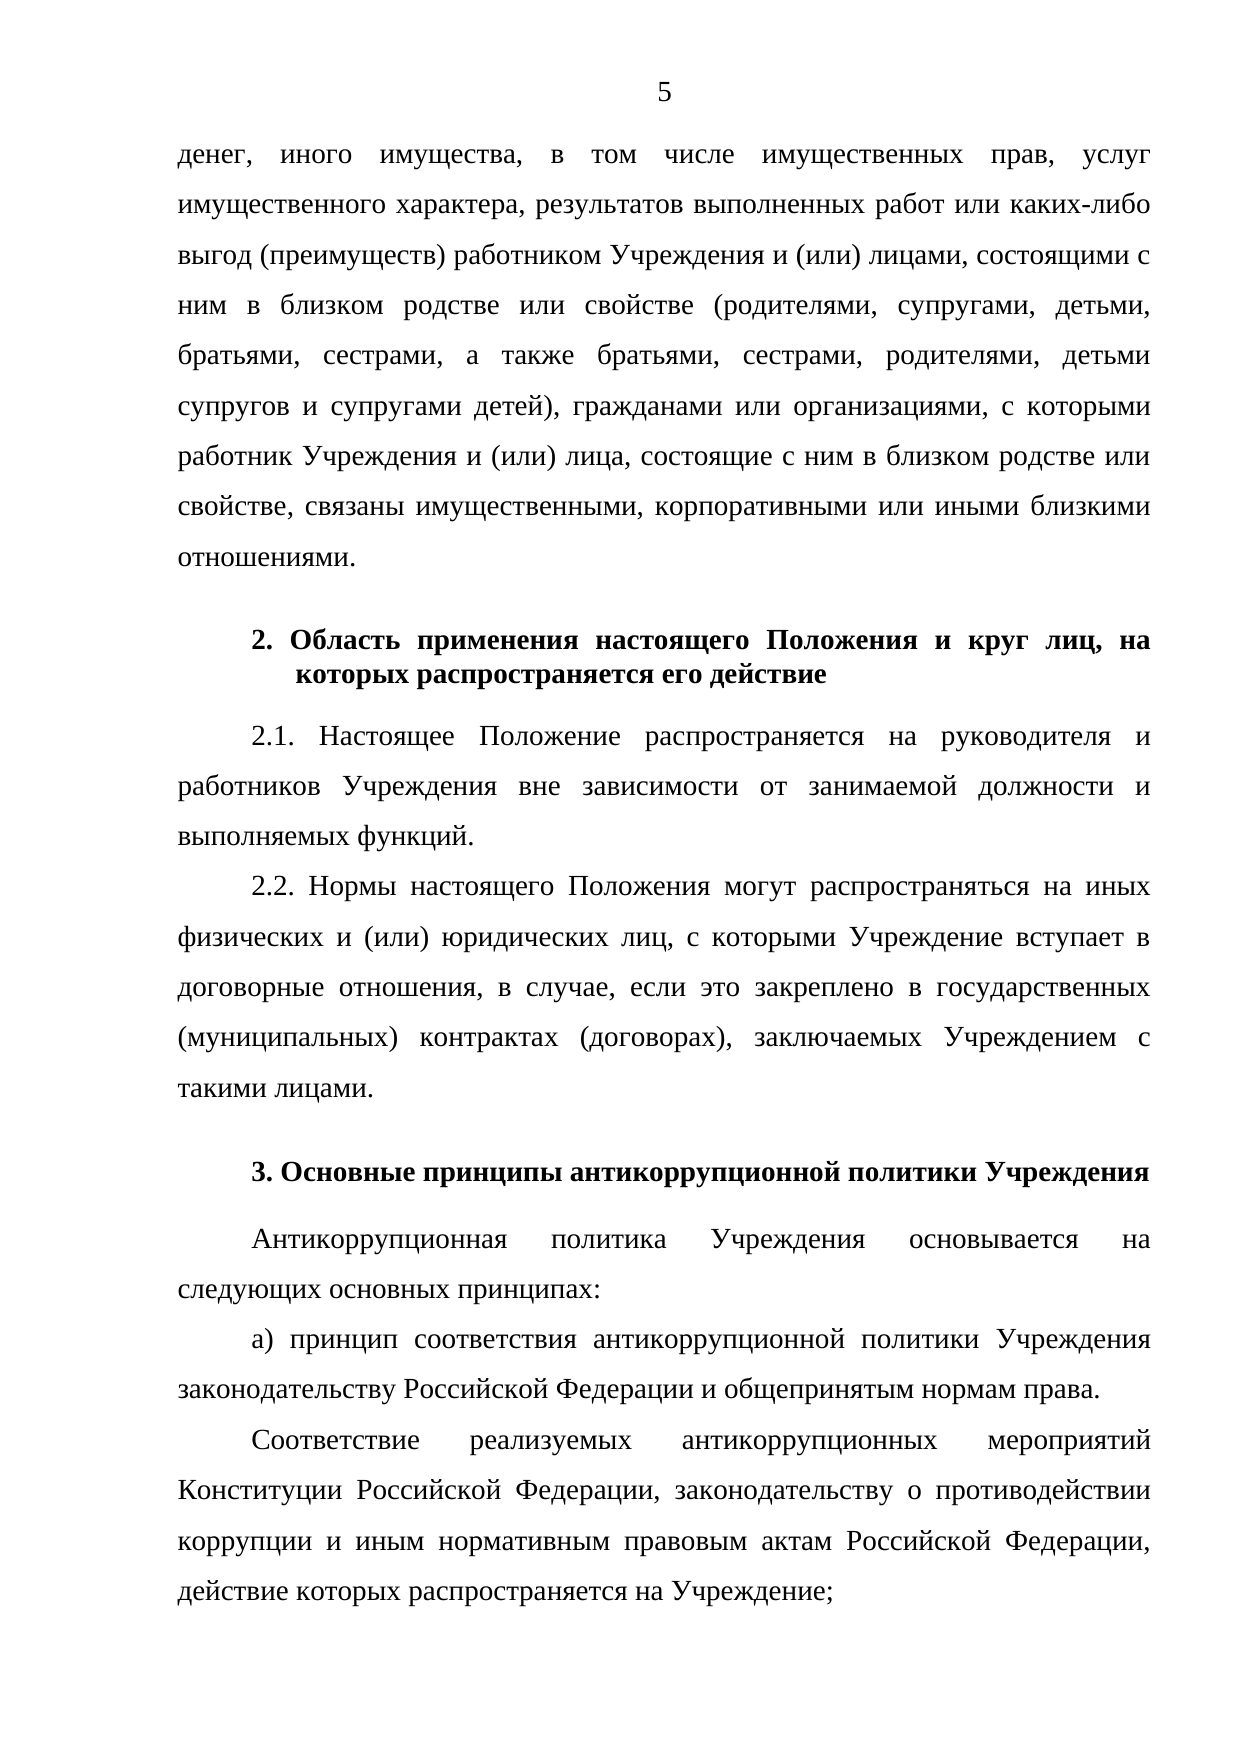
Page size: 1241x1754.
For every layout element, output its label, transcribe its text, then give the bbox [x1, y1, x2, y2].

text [177, 136, 1152, 572]
text Антикоррупционная политика Учреждения основывается на следующих основных принципах: [177, 1221, 1152, 1304]
text 2. Область применения настоящего Положения и круг лиц, на которых распространяется его действие [251, 622, 1152, 689]
text а) принцип соответствия антикоррупционной политики Учреждения законодательству Российской Федерации и общепринятым нормам права. [177, 1321, 1152, 1405]
text 2.1. Настоящее Положение распространяется на руководителя и работников Учреждения вне зависимости от занимаемой должности и выполняемых функций. [177, 718, 1152, 852]
text Соответствие реализуемых антикоррупционных мероприятий Конституции Российской Федерации, законодательству о противодействии коррупции и иным нормативным правовым актам Российской Федерации, действие которых распространяется на Учреждение; [177, 1422, 1152, 1606]
text 2.2. Нормы настоящего Положения могут распространяться на иных физических и (или) юридических лиц, с которыми Учреждение вступает в договорные отношения, в случае, если это закреплено в государственных (муниципальных) контрактах (договорах), заключаемых Учреждением с такими лицами. [177, 868, 1152, 1103]
text 3. Основные принципы антикоррупционной политики Учреждения [251, 1154, 1152, 1187]
